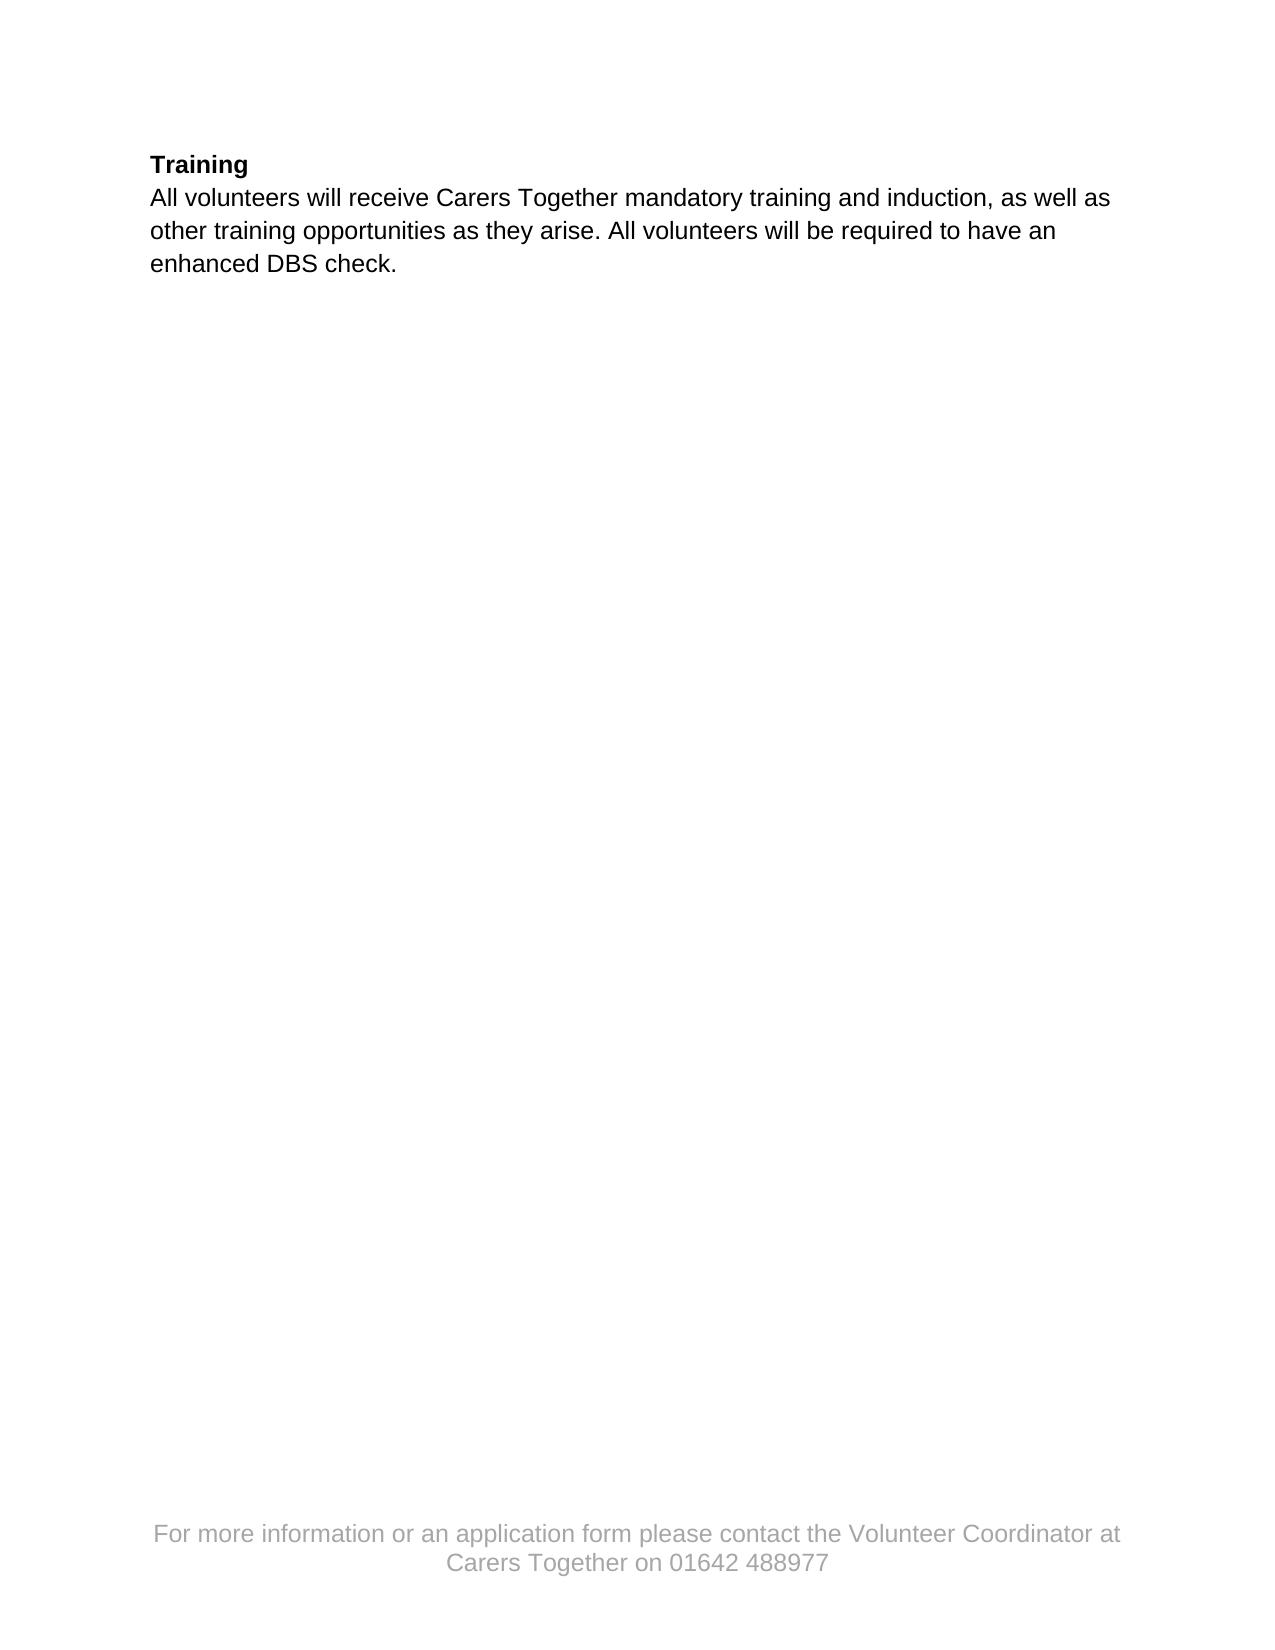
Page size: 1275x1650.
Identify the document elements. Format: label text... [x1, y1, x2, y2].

text Training [150, 150, 1125, 179]
text All volunteers will receive Carers Together mandatory training and induction, as well as other training opportunities as they arise. All volunteers will be required to have an enhanced DBS check. [150, 183, 1125, 278]
